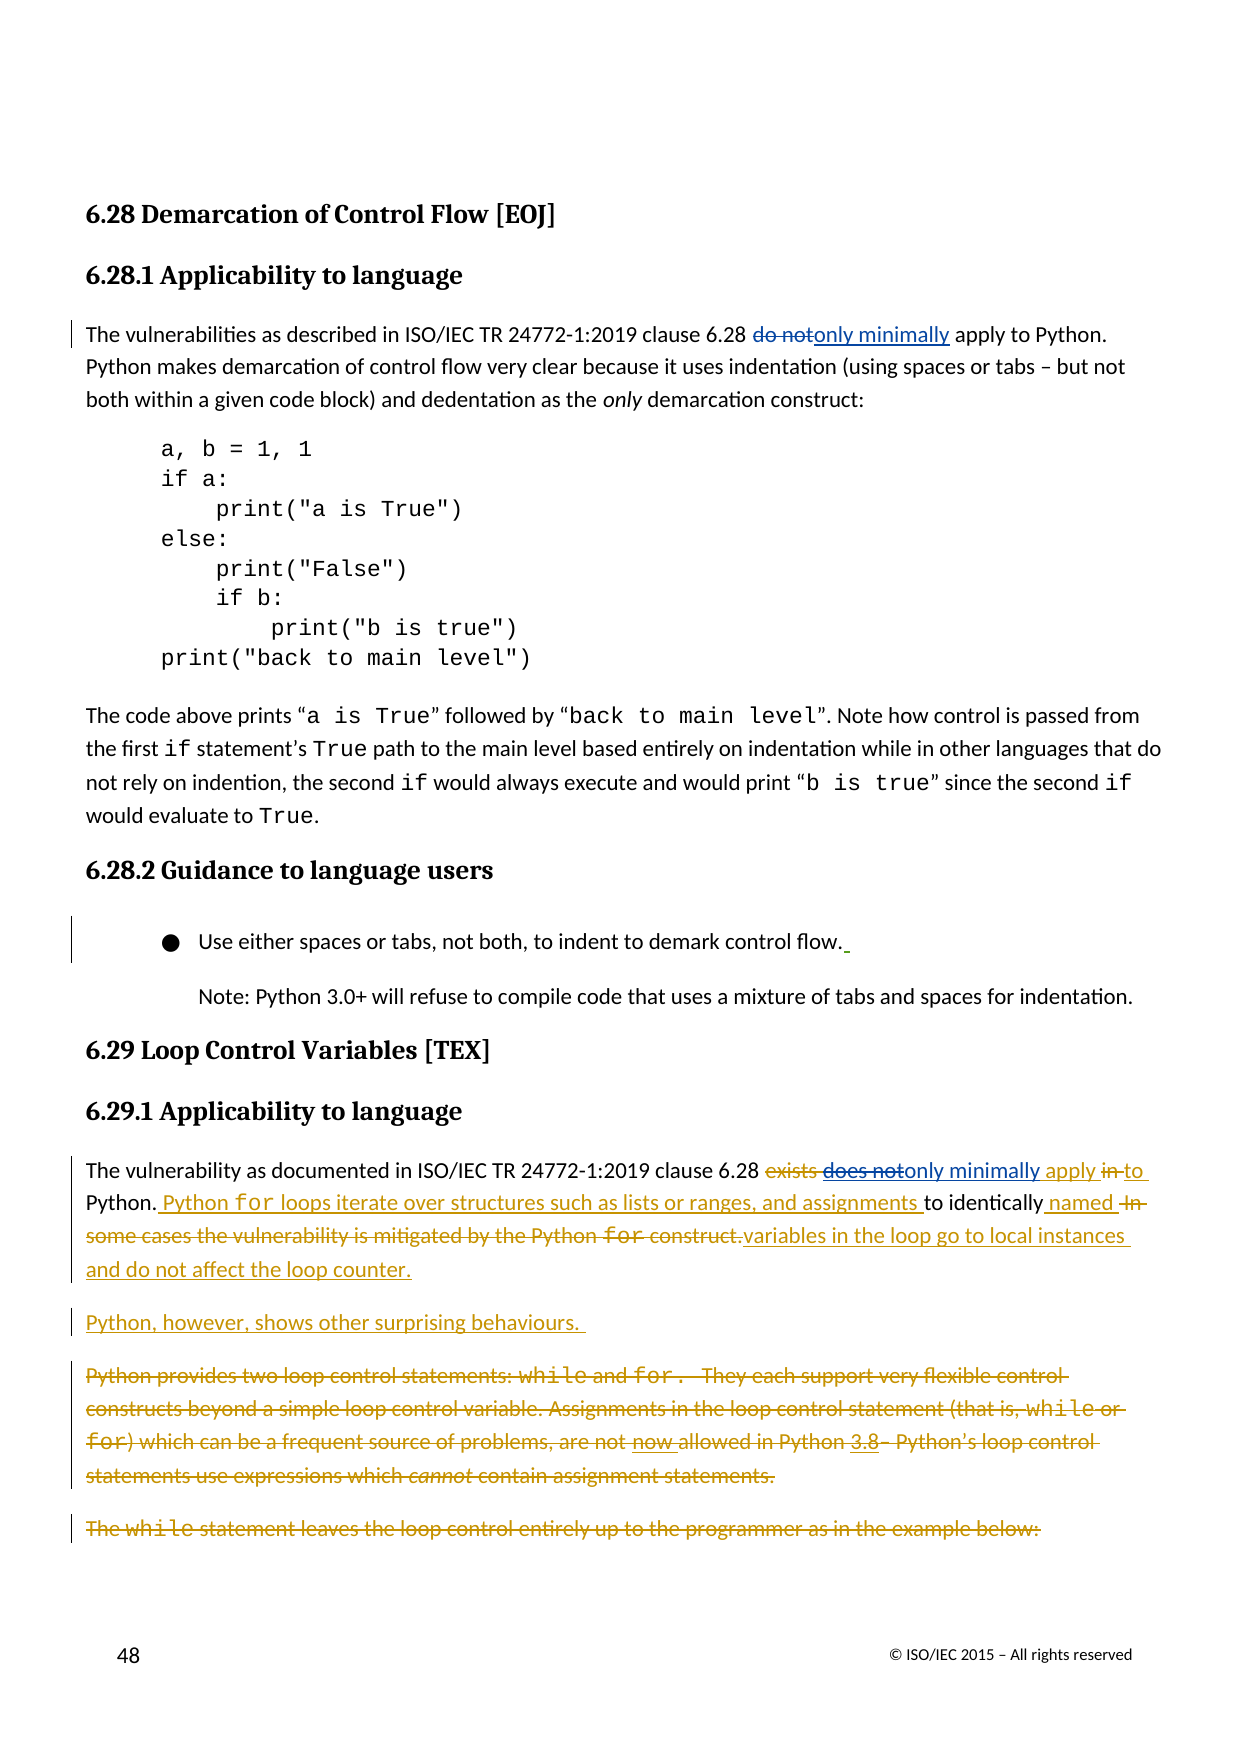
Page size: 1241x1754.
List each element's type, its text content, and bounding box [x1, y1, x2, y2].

subtitle 6.28.1 Applicability to language [86, 260, 1164, 291]
text print("b is true") [86, 616, 1164, 642]
subtitle 6.28 Demarcation of Control Flow [EOJ] [86, 199, 1164, 231]
text if a: [86, 467, 1164, 493]
subtitle 6.28.2 Guidance to language users [86, 855, 1164, 887]
subtitle 6.29.1 Applicability to language [86, 1096, 1164, 1127]
text Note: Python 3.0+ will refuse to compile code that uses a mixture of tabs and spaces for indentation. [198, 982, 1164, 1010]
text a, b = 1, 1 [86, 438, 1164, 464]
text The vulnerabilities as described in ISO/IEC TR 24772-1:2019 clause 6.28 apply to Python. Python makes demarcation of control flow very clear because it uses indentation (using spaces or tabs – but not both within a given code block) and dedentation as the only demarcation construct: [86, 320, 1164, 413]
text if b: [86, 587, 1164, 613]
subtitle 6.29 Loop Control Variables [TEX] [86, 1035, 1164, 1066]
text print("False") [86, 557, 1164, 583]
list Use either spaces or tabs, not both, to indent to demark control flow. [161, 916, 1164, 962]
text print("a is True") [86, 497, 1164, 523]
text The vulnerability as documented in ISO/IEC TR 24772-1:2019 clause 6.28 Python.to identically [86, 1156, 1164, 1283]
text else: [86, 527, 1164, 553]
text The code above prints “a is True” followed by “back to main level”. Note how control is passed from the first if statement’s True path to the main level based entirely on indentation while in other languages that do not rely on indention, the second if would always execute and would print “b is true” since the second if would evaluate to True. [86, 701, 1164, 830]
text print("back to main level") [86, 646, 1164, 672]
